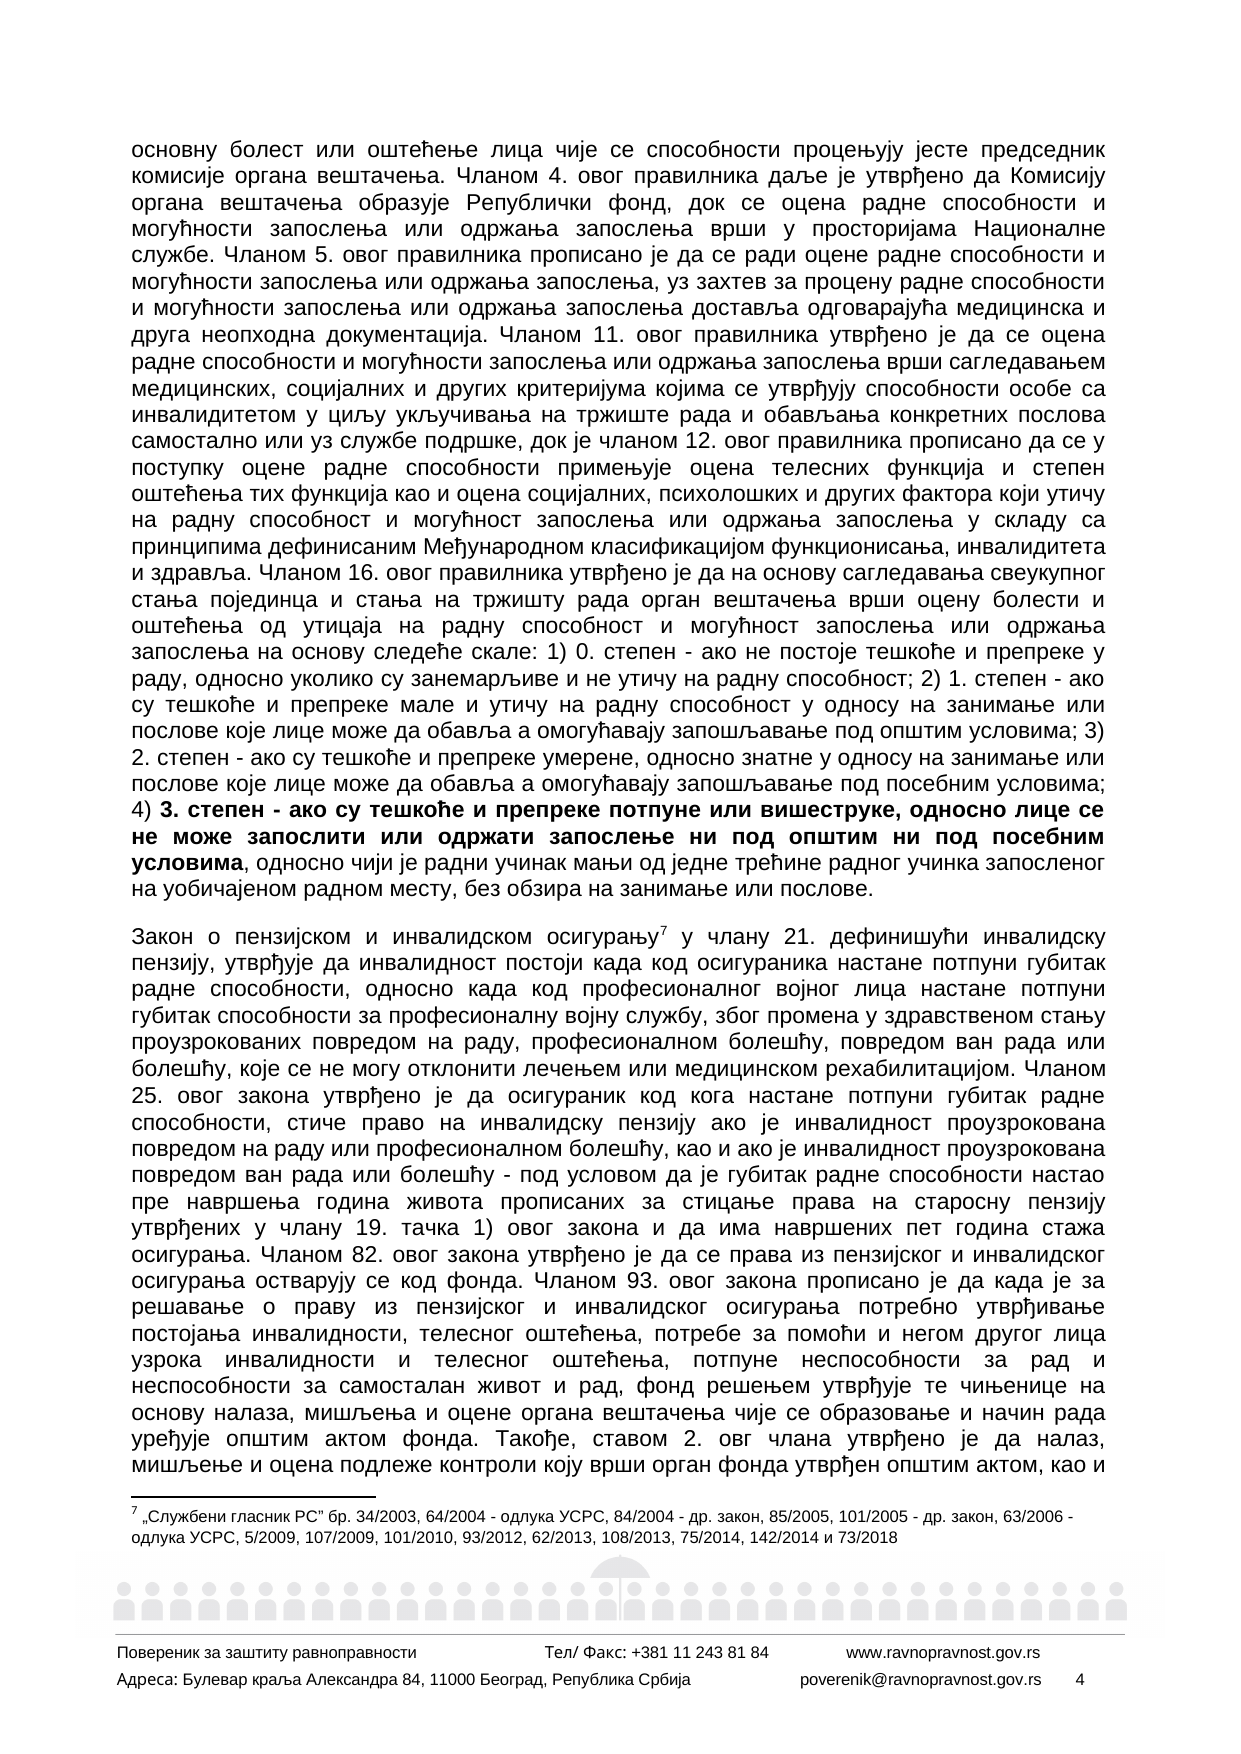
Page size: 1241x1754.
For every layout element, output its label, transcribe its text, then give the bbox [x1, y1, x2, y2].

picture [75, 1551, 1165, 1638]
